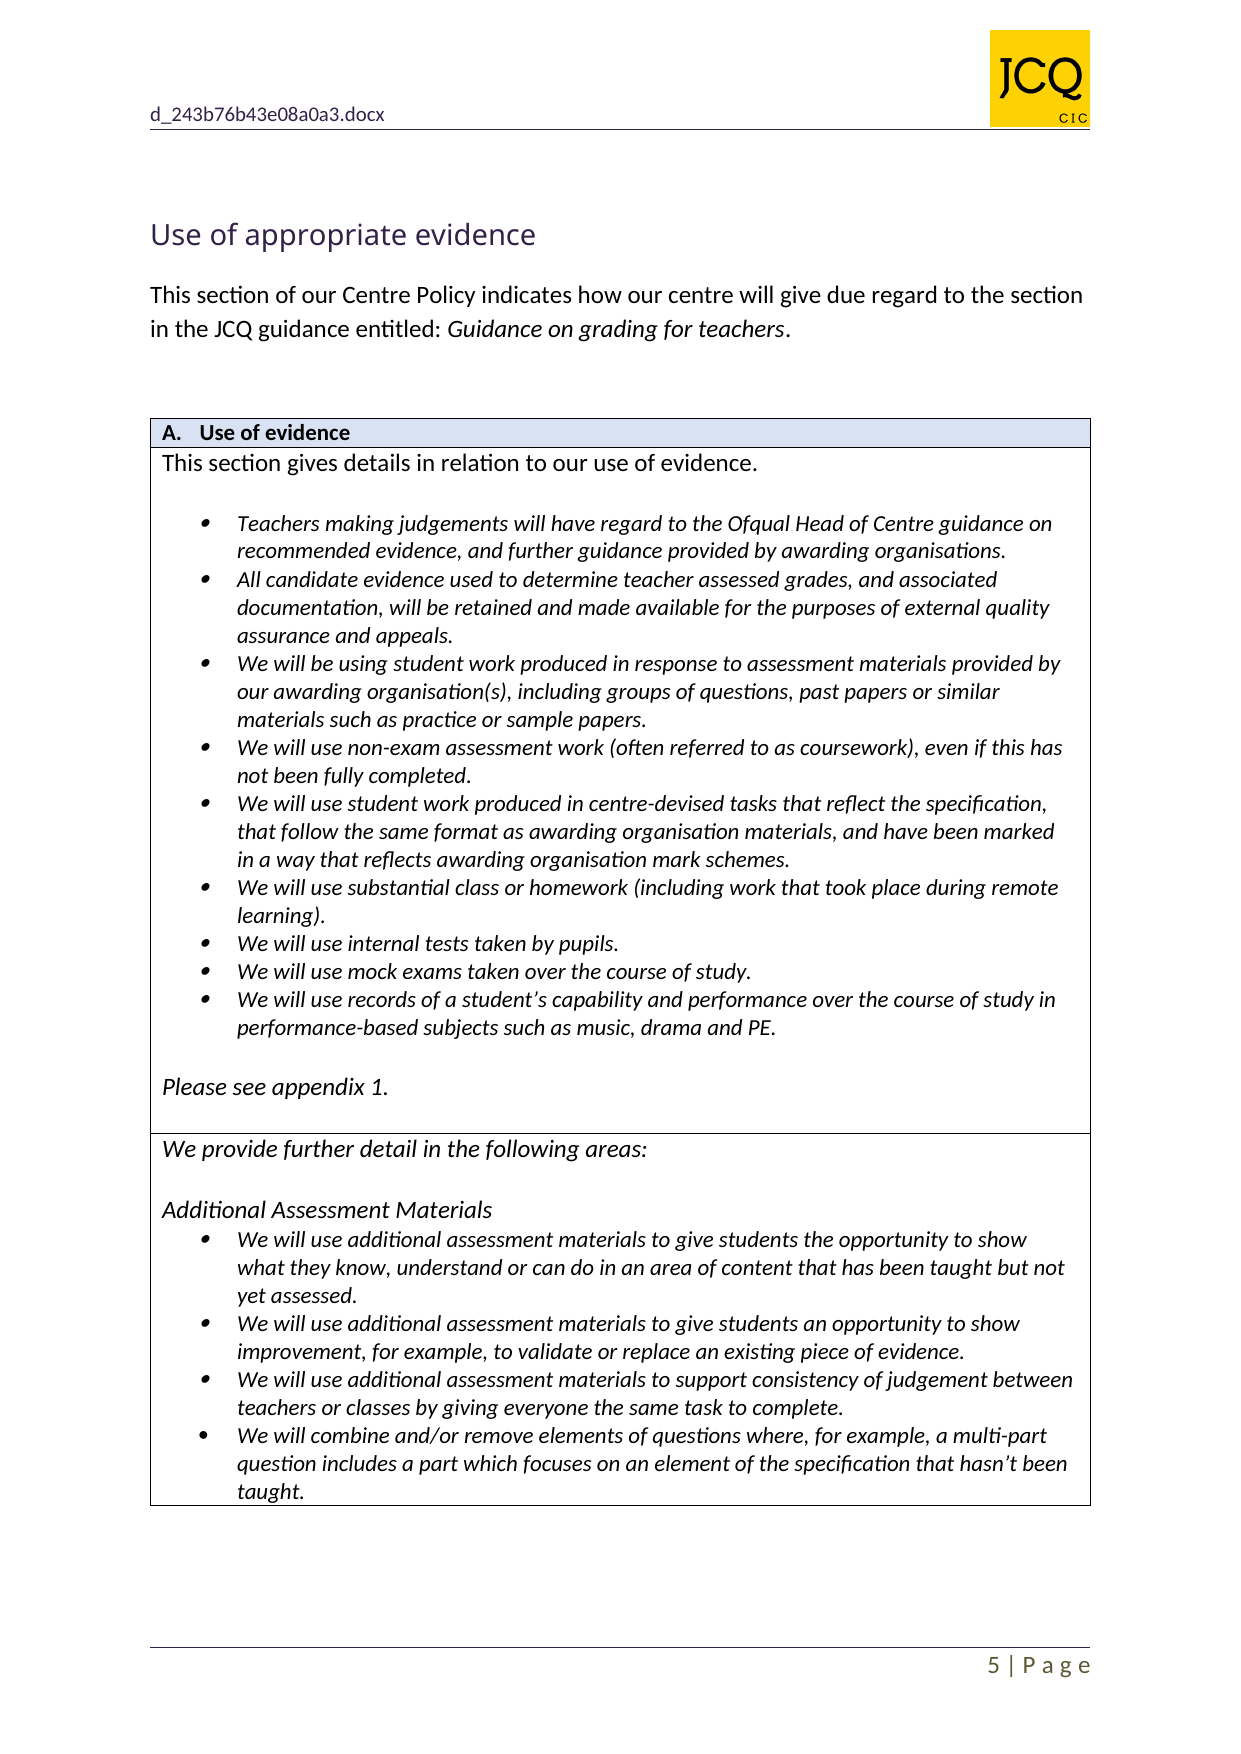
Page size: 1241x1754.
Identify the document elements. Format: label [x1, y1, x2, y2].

picture [990, 30, 1091, 127]
